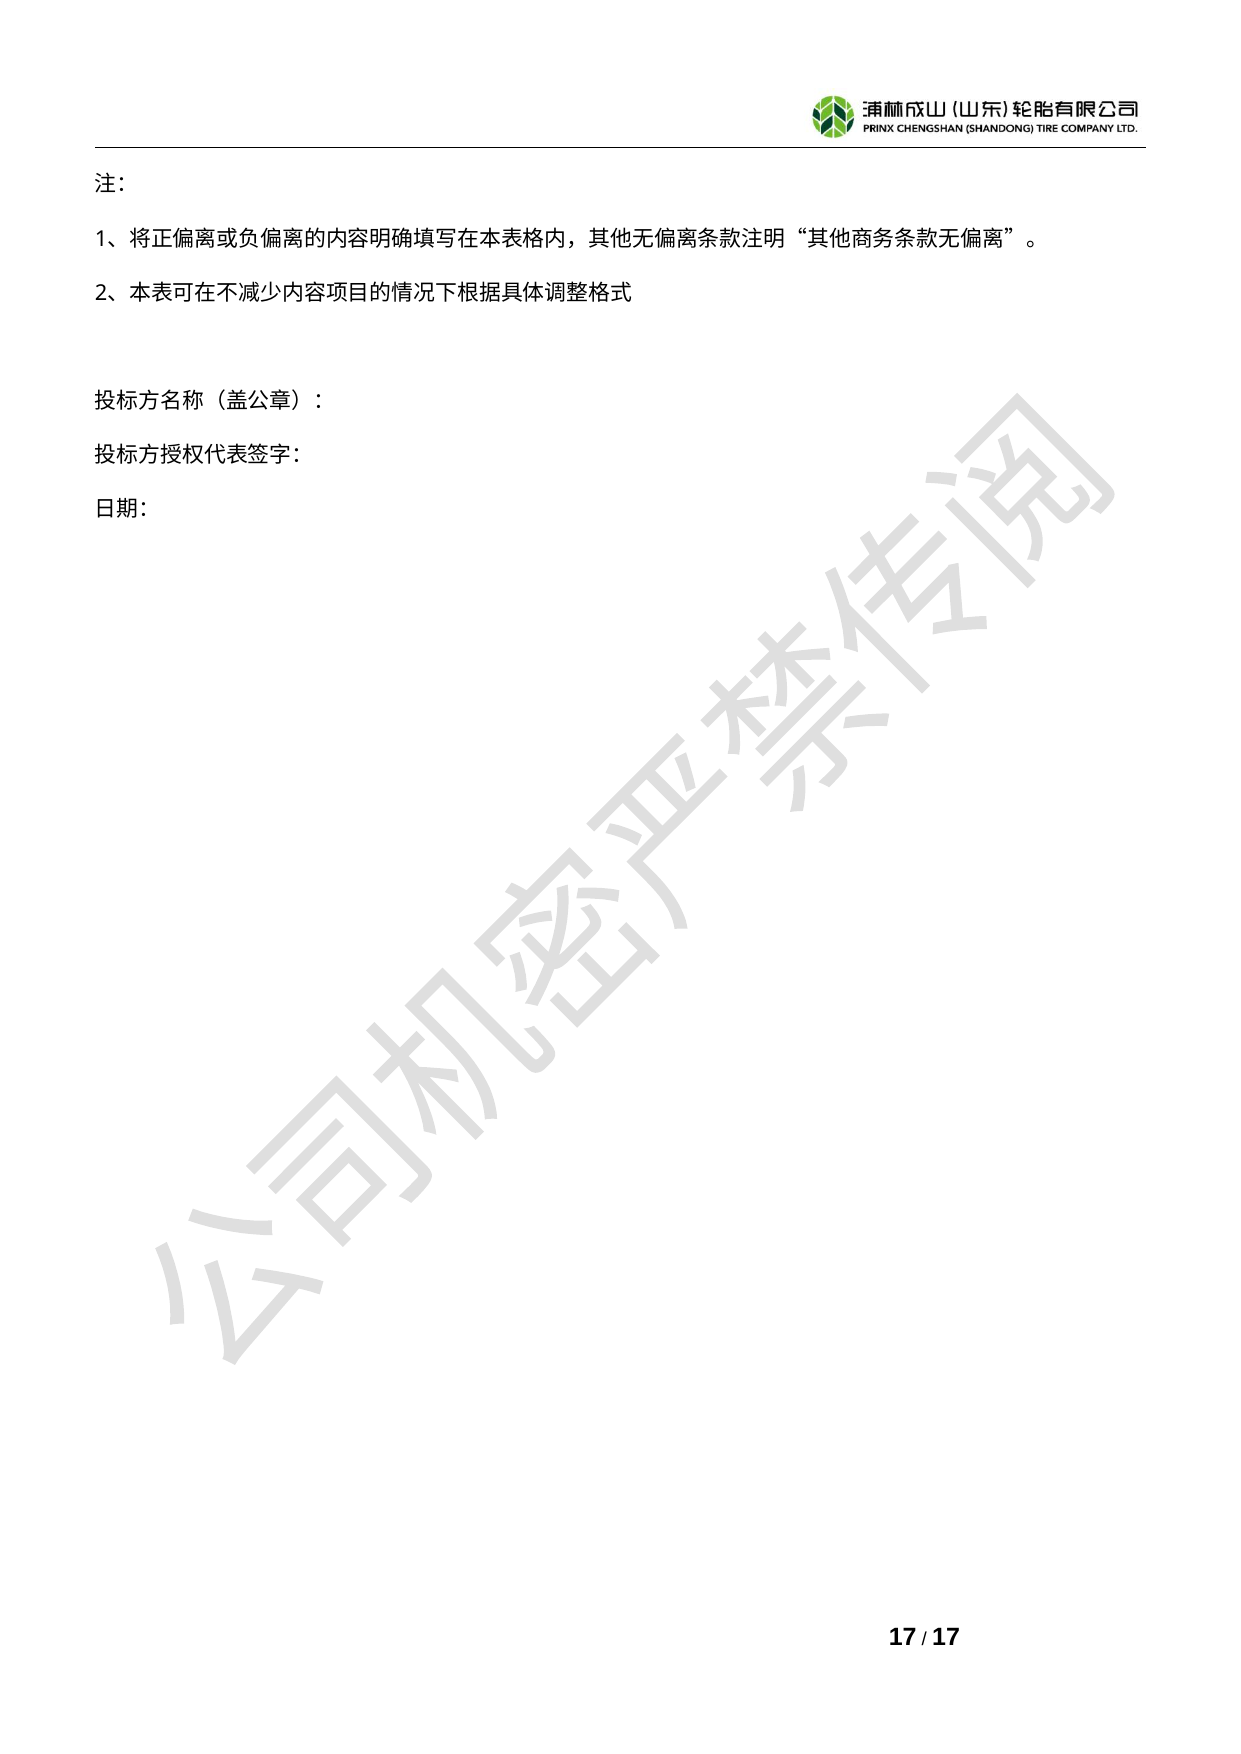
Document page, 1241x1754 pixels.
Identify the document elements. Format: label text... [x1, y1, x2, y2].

text 投标方授权代表签字： [94, 419, 1146, 473]
text 日期： [94, 473, 1146, 528]
picture [803, 88, 1146, 145]
text 投标方名称（盖公章）： [94, 365, 1146, 419]
text 注： [94, 148, 1146, 203]
text 2、本表可在不减少内容项目的情况下根据具体调整格式 [94, 257, 1146, 311]
text 1、将正偏离或负偏离的内容明确填写在本表格内，其他无偏离条款注明“其他商务条款无偏离”。 [94, 203, 1146, 257]
